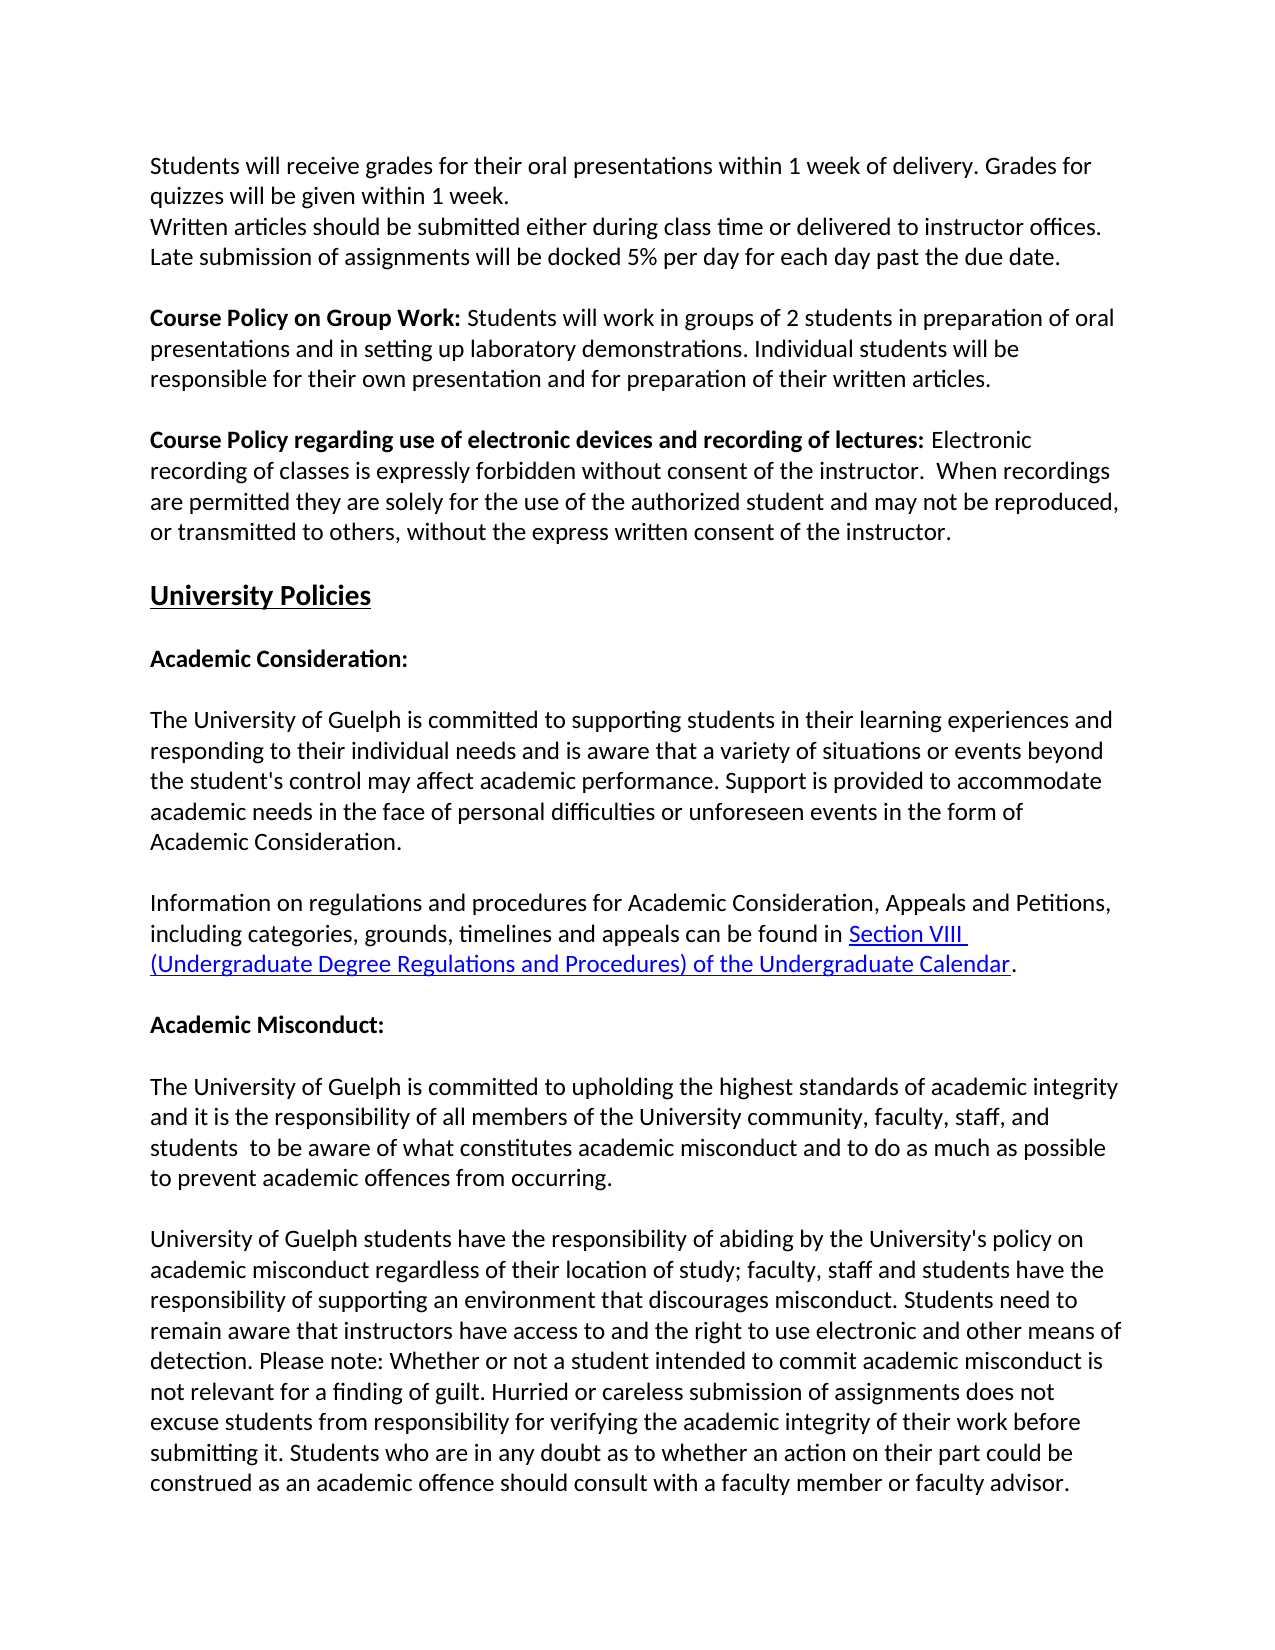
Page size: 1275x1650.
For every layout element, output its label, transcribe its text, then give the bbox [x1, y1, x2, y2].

subtitle Course Policy regarding use of electronic devices and recording of lectures: Electronic recording of classes is expressly forbidden without consent of the instructor. When recordings are permitted they are solely for the use of the authorized student and may not be reproduced, or transmitted to others, without the express written consent of the instructor. [150, 425, 1125, 547]
text Information on regulations and procedures for Academic Consideration, Appeals and Petitions, including categories, grounds, timelines and appeals can be found in Section VIII (Undergraduate Degree Regulations and Procedures) of the Undergraduate Calendar. [150, 888, 1125, 979]
text The University of Guelph is committed to supporting students in their learning experiences and responding to their individual needs and is aware that a variety of situations or events beyond the student's control may affect academic performance. Support is provided to accommodate academic needs in the face of personal difficulties or unforeseen events in the form of Academic Consideration. [150, 704, 1125, 857]
subtitle University Policies [150, 577, 1125, 613]
subtitle Written articles should be submitted either during class time or delivered to instructor offices. Late submission of assignments will be docked 5% per day for each day past the due date. [150, 211, 1125, 272]
text The University of Guelph is committed to upholding the highest standards of academic integrity and it is the responsibility of all members of the University community, faculty, staff, and students to be aware of what constitutes academic misconduct and to do as much as possible to prevent academic offences from occurring. [150, 1071, 1125, 1193]
text University of Guelph students have the responsibility of abiding by the University's policy on academic misconduct regardless of their location of study; faculty, staff and students have the responsibility of supporting an environment that discourages misconduct. Students need to remain aware that instructors have access to and the right to use electronic and other means of detection. Please note: Whether or not a student intended to commit academic misconduct is not relevant for a finding of guilt. Hurried or careless submission of assignments does not excuse students from responsibility for verifying the academic integrity of their work before submitting it. Students who are in any doubt as to whether an action on their part could be construed as an academic offence should consult with a faculty member or faculty advisor. [150, 1223, 1125, 1498]
subtitle Academic Misconduct: [150, 1010, 1125, 1040]
subtitle Students will receive grades for their oral presentations within 1 week of delivery. Grades for quizzes will be given within 1 week. [150, 150, 1125, 211]
subtitle Academic Consideration: [150, 643, 1125, 674]
subtitle Course Policy on Group Work: Students will work in groups of 2 students in preparation of oral presentations and in setting up laboratory demonstrations. Individual students will be responsible for their own presentation and for preparation of their written articles. [150, 303, 1125, 394]
